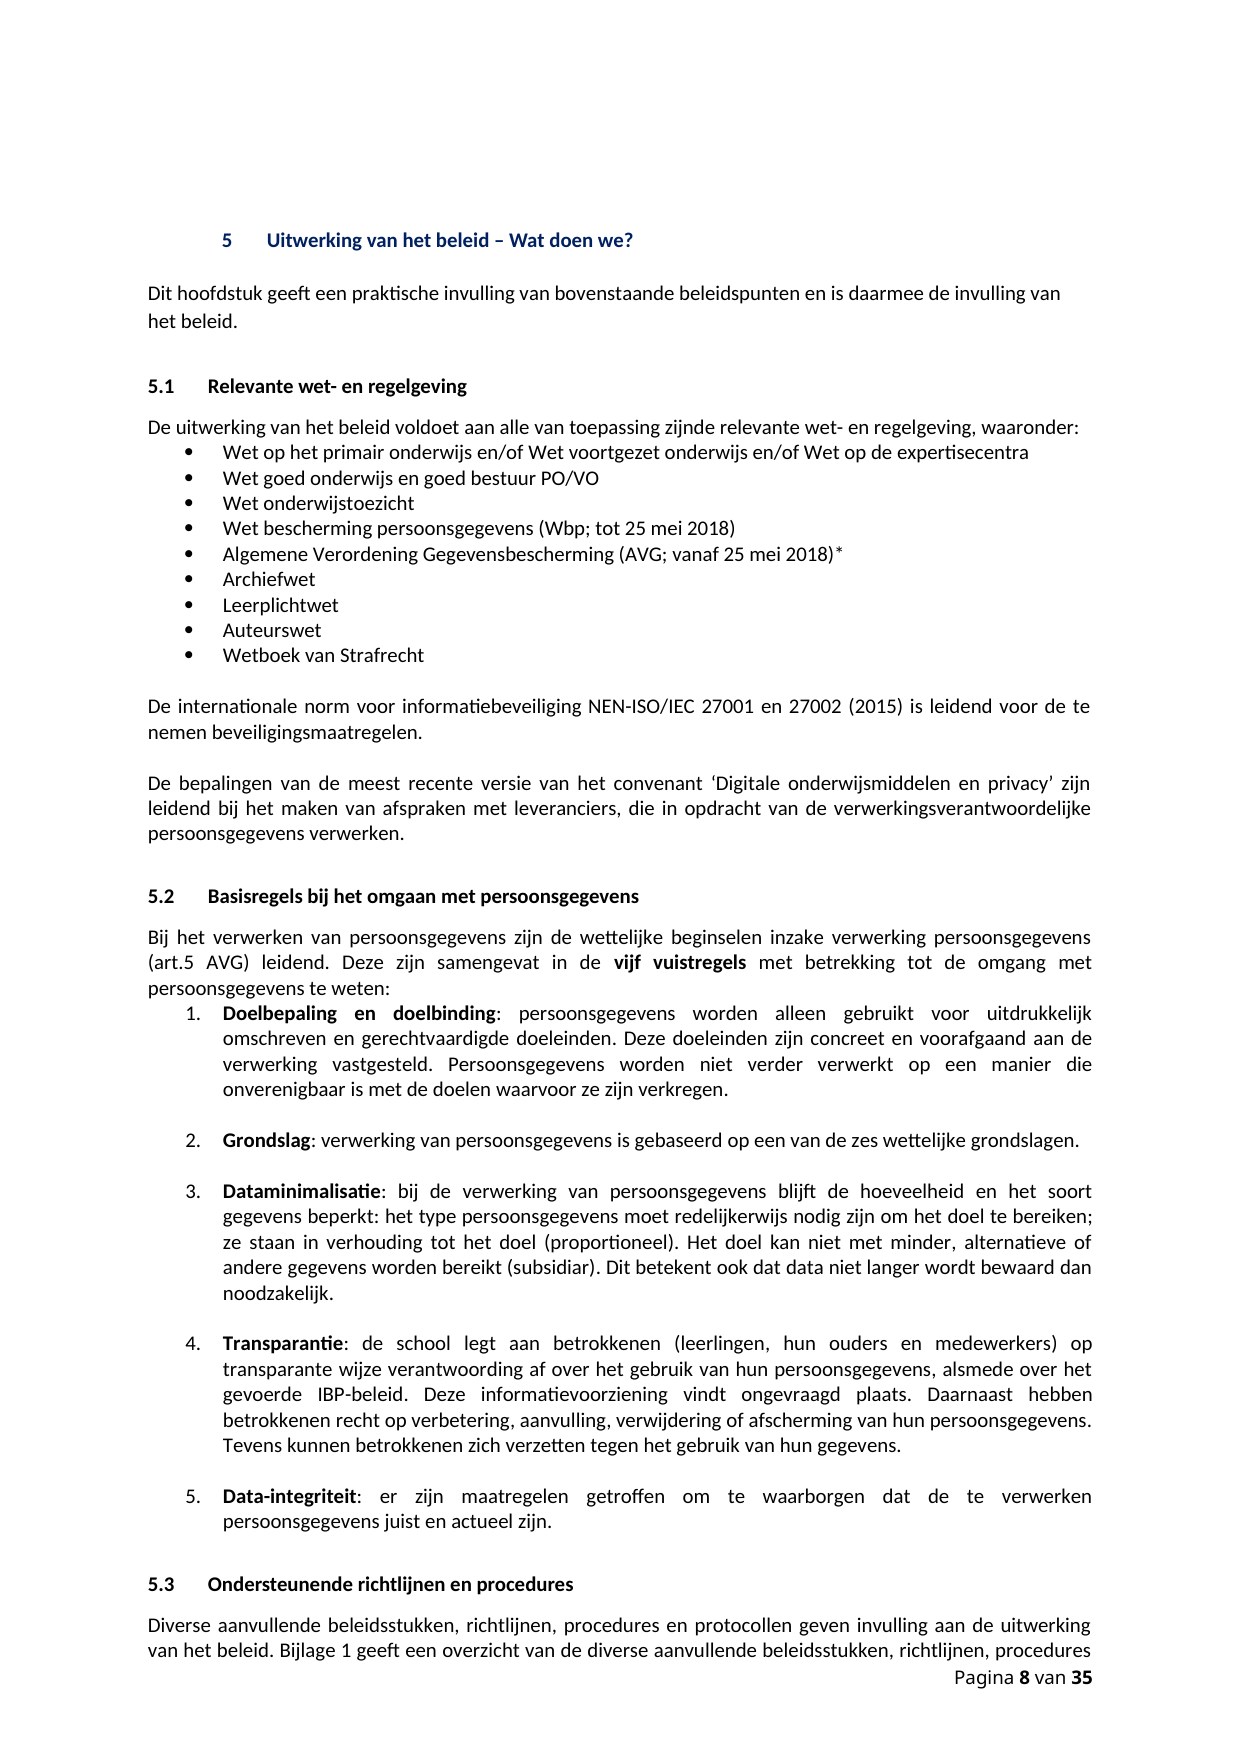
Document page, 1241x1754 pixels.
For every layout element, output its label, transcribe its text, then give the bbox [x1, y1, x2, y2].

list Data-integriteit: er zijn maatregelen getroffen om te waarborgen dat de te verwerken persoonsgegevens juist en actueel zijn. [185, 1483, 1092, 1534]
text Dit hoofdstuk geeft een praktische invulling van bovenstaande beleidspunten en is daarmee de invulling van het beleid. [148, 280, 1092, 333]
list Transparantie: de school legt aan betrokkenen (leerlingen, hun ouders en medewerkers) op transparante wijze verantwoording af over het gebruik van hun persoonsgegevens, alsmede over het gevoerde IBP-beleid. Deze informatievoorziening vindt ongevraagd plaats. Daarnaast hebben betrokkenen recht op verbetering, aanvulling, verwijdering of afscherming van hun persoonsgegevens. Tevens kunnen betrokkenen zich verzetten tegen het gebruik van hun gegevens. [185, 1331, 1092, 1458]
subtitle Relevante wet- en regelgeving [148, 373, 1092, 399]
list Leerplichtwet [185, 592, 1092, 617]
subtitle Basisregels bij het omgaan met persoonsgegevens [148, 883, 1092, 909]
list Wet op het primair onderwijs en/of Wet voortgezet onderwijs en/of Wet op de expertisecentra [185, 439, 1092, 465]
text Bij het verwerken van persoonsgegevens zijn de wettelijke beginselen inzake verwerking persoonsgegevens (art.5 AVG) leidend. Deze zijn samengevat in de vijf vuistregels met betrekking tot de omgang met persoonsgegevens te weten: [148, 924, 1092, 1000]
list Grondslag: verwerking van persoonsgegevens is gebaseerd op een van de zes wettelijke grondslagen. [185, 1127, 1092, 1153]
text De uitwerking van het beleid voldoet aan alle van toepassing zijnde relevante wet- en regelgeving, waaronder: [148, 414, 1092, 439]
list Wetboek van Strafrecht [185, 643, 1092, 668]
list Wet onderwijstoezicht [185, 490, 1092, 516]
list Wet goed onderwijs en goed bestuur PO/VO [185, 465, 1092, 490]
text De internationale norm voor informatiebeveiliging NEN-ISO/IEC 27001 en 27002 (2015) is leidend voor de te nemen beveiligingsmaatregelen. [148, 693, 1092, 744]
list Dataminimalisatie: bij de verwerking van persoonsgegevens blijft de hoeveelheid en het soort gegevens beperkt: het type persoonsgegevens moet redelijkerwijs nodig zijn om het doel te bereiken; ze staan in verhouding tot het doel (proportioneel). Het doel kan niet met minder, alternatieve of andere gegevens worden bereikt (subsidiar). Dit betekent ook dat data niet langer wordt bewaard dan noodzakelijk. [185, 1178, 1092, 1305]
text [148, 1612, 1092, 1663]
list Auteurswet [185, 617, 1092, 643]
list Algemene Verordening Gegevensbescherming (AVG; vanaf 25 mei 2018)* [185, 541, 1092, 566]
list Archiefwet [185, 566, 1092, 592]
list Wet bescherming persoonsgegevens (Wbp; tot 25 mei 2018) [185, 516, 1092, 541]
text De bepalingen van de meest recente versie van het convenant ‘Digitale onderwijsmiddelen en privacy’ zijn leidend bij het maken van afspraken met leveranciers, die in opdracht van de verwerkingsverantwoordelijke persoonsgegevens verwerken. [148, 770, 1092, 846]
subtitle Ondersteunende richtlijnen en procedures [148, 1571, 1092, 1597]
list Doelbepaling en doelbinding: persoonsgegevens worden alleen gebruikt voor uitdrukkelijk omschreven en gerechtvaardigde doeleinden. Deze doeleinden zijn concreet en voorafgaand aan de verwerking vastgesteld. Persoonsgegevens worden niet verder verwerkt op een manier die onverenigbaar is met de doelen waarvoor ze zijn verkregen. [185, 1000, 1092, 1102]
subtitle Uitwerking van het beleid – Wat doen we? [222, 227, 1092, 253]
